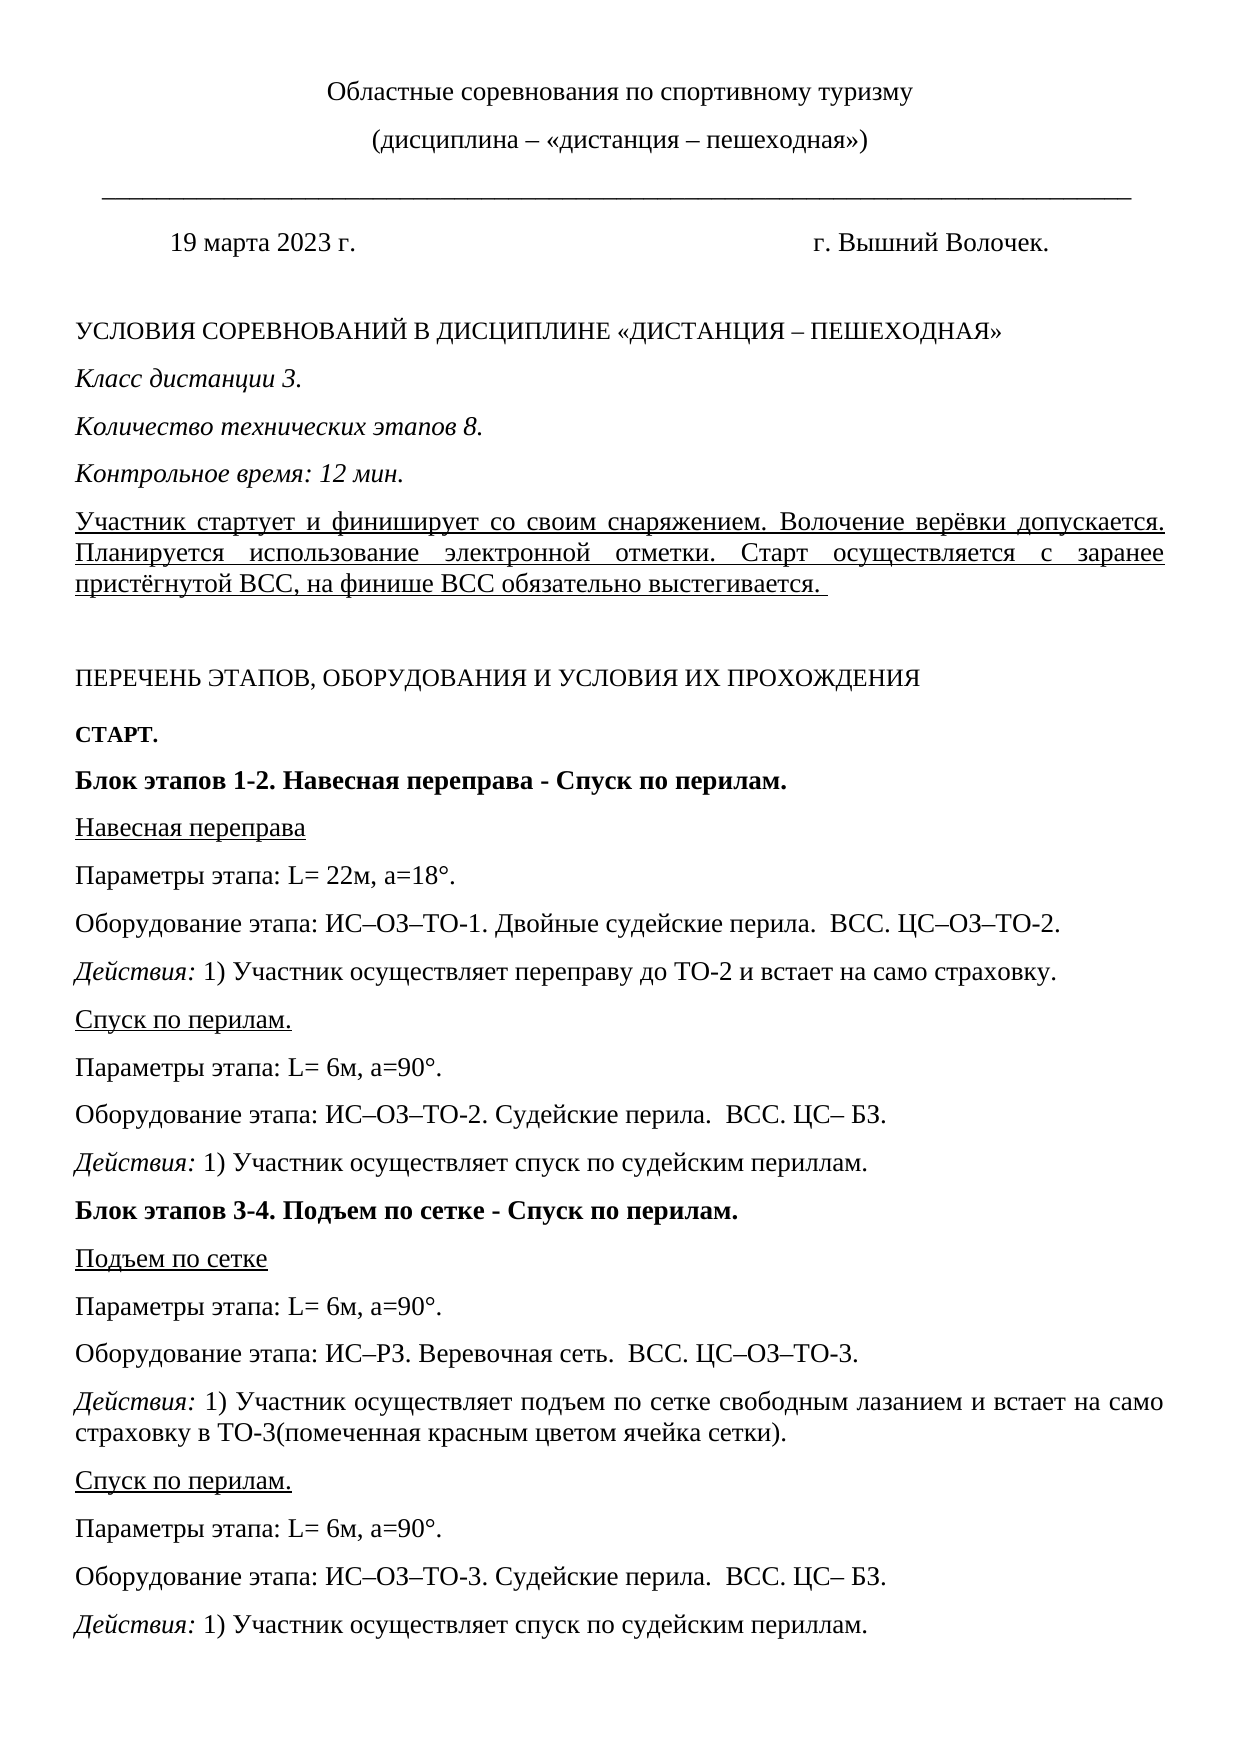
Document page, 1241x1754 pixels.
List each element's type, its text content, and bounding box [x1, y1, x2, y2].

text Спуск по перилам. [75, 1003, 1165, 1034]
table_header 19 марта 2023 г. [64, 226, 577, 257]
text ____________________________________________________________________________ [75, 171, 1165, 202]
text Подъем по сетке [75, 1242, 1165, 1273]
text Оборудование этапа: ИС–ОЗ–ТО-1. Двойные судейские перила. ВСС. ЦС–ОЗ–ТО-2. [75, 907, 1165, 938]
text Навесная переправа [75, 812, 1165, 843]
text Действия: 1) Участник осуществляет спуск по судейским периллам. [75, 1608, 1165, 1639]
text Блок этапов 3-4. Подъем по сетке - Спуск по перилам. [75, 1194, 1165, 1225]
text УСЛОВИЯ СОРЕВНОВАНИЙ В ДИСЦИПЛИНЕ «ДИСТАНЦИЯ – ПЕШЕХОДНАЯ» [75, 316, 1165, 345]
text Действия: 1) Участник осуществляет переправу до ТО-2 и встает на само страховку. [75, 955, 1165, 986]
text Действия: 1) Участник осуществляет подъем по сетке свободным лазанием и встает на само страховку в ТО-3(помеченная красным цветом ячейка сетки). [75, 1385, 1165, 1448]
text Спуск по перилам. [75, 1464, 1165, 1495]
text Параметры этапа: L= 22м, a=18°. [75, 859, 1165, 891]
text Действия: 1) Участник осуществляет спуск по судейским периллам. [75, 1146, 1165, 1177]
table_header г. Вышний Волочек. [577, 226, 1061, 257]
text Параметры этапа: L= 6м, a=90°. [75, 1290, 1165, 1321]
text Участник стартует и финиширует со своим снаряжением. Волочение верёвки допускается. Планируется использование электронной отметки. Старт осуществляется с заранее пристёгнутой ВСС, на финише ВСС обязательно выстегивается. [75, 565, 1165, 599]
text (дисциплина – «дистанция – пешеходная») [75, 123, 1165, 154]
text Параметры этапа: L= 6м, a=90°. [75, 1512, 1165, 1543]
text Оборудование этапа: ИС–РЗ. Веревочная сеть. ВСС. ЦС–ОЗ–ТО-3. [75, 1337, 1165, 1369]
text Участник стартует и финиширует со своим снаряжением. Волочение верёвки допускается. Планируется использование электронной отметки. Старт осуществляется с заранее пристёгнутой ВСС, на финише ВСС обязательно выстегивается. [75, 505, 1165, 532]
text Областные соревнования по спортивному туризму [75, 75, 1165, 106]
text Параметры этапа: L= 6м, a=90°. [75, 1051, 1165, 1082]
text Оборудование этапа: ИС–ОЗ–ТО-3. Судейские перила. ВСС. ЦС– БЗ. [75, 1560, 1165, 1591]
text Класс дистанции 3. [75, 362, 1165, 393]
text Количество технических этапов 8. [75, 410, 1165, 441]
text Оборудование этапа: ИС–ОЗ–ТО-2. Судейские перила. ВСС. ЦС– БЗ. [75, 1098, 1165, 1129]
text СТАРТ. [75, 721, 1165, 747]
text Участник стартует и финиширует со своим снаряжением. Волочение верёвки допускается. Планируется использование электронной отметки. Старт осуществляется с заранее пристёгнутой ВСС, на финише ВСС обязательно выстегивается. [75, 534, 1165, 564]
text Контрольное время: 12 мин. [75, 457, 1165, 489]
text Блок этапов 1-2. Навесная переправа - Спуск по перилам. [75, 764, 1165, 795]
text ПЕРЕЧЕНЬ ЭТАПОВ, ОБОРУДОВАНИЯ И УСЛОВИЯ ИХ ПРОХОЖДЕНИЯ [75, 663, 1165, 692]
